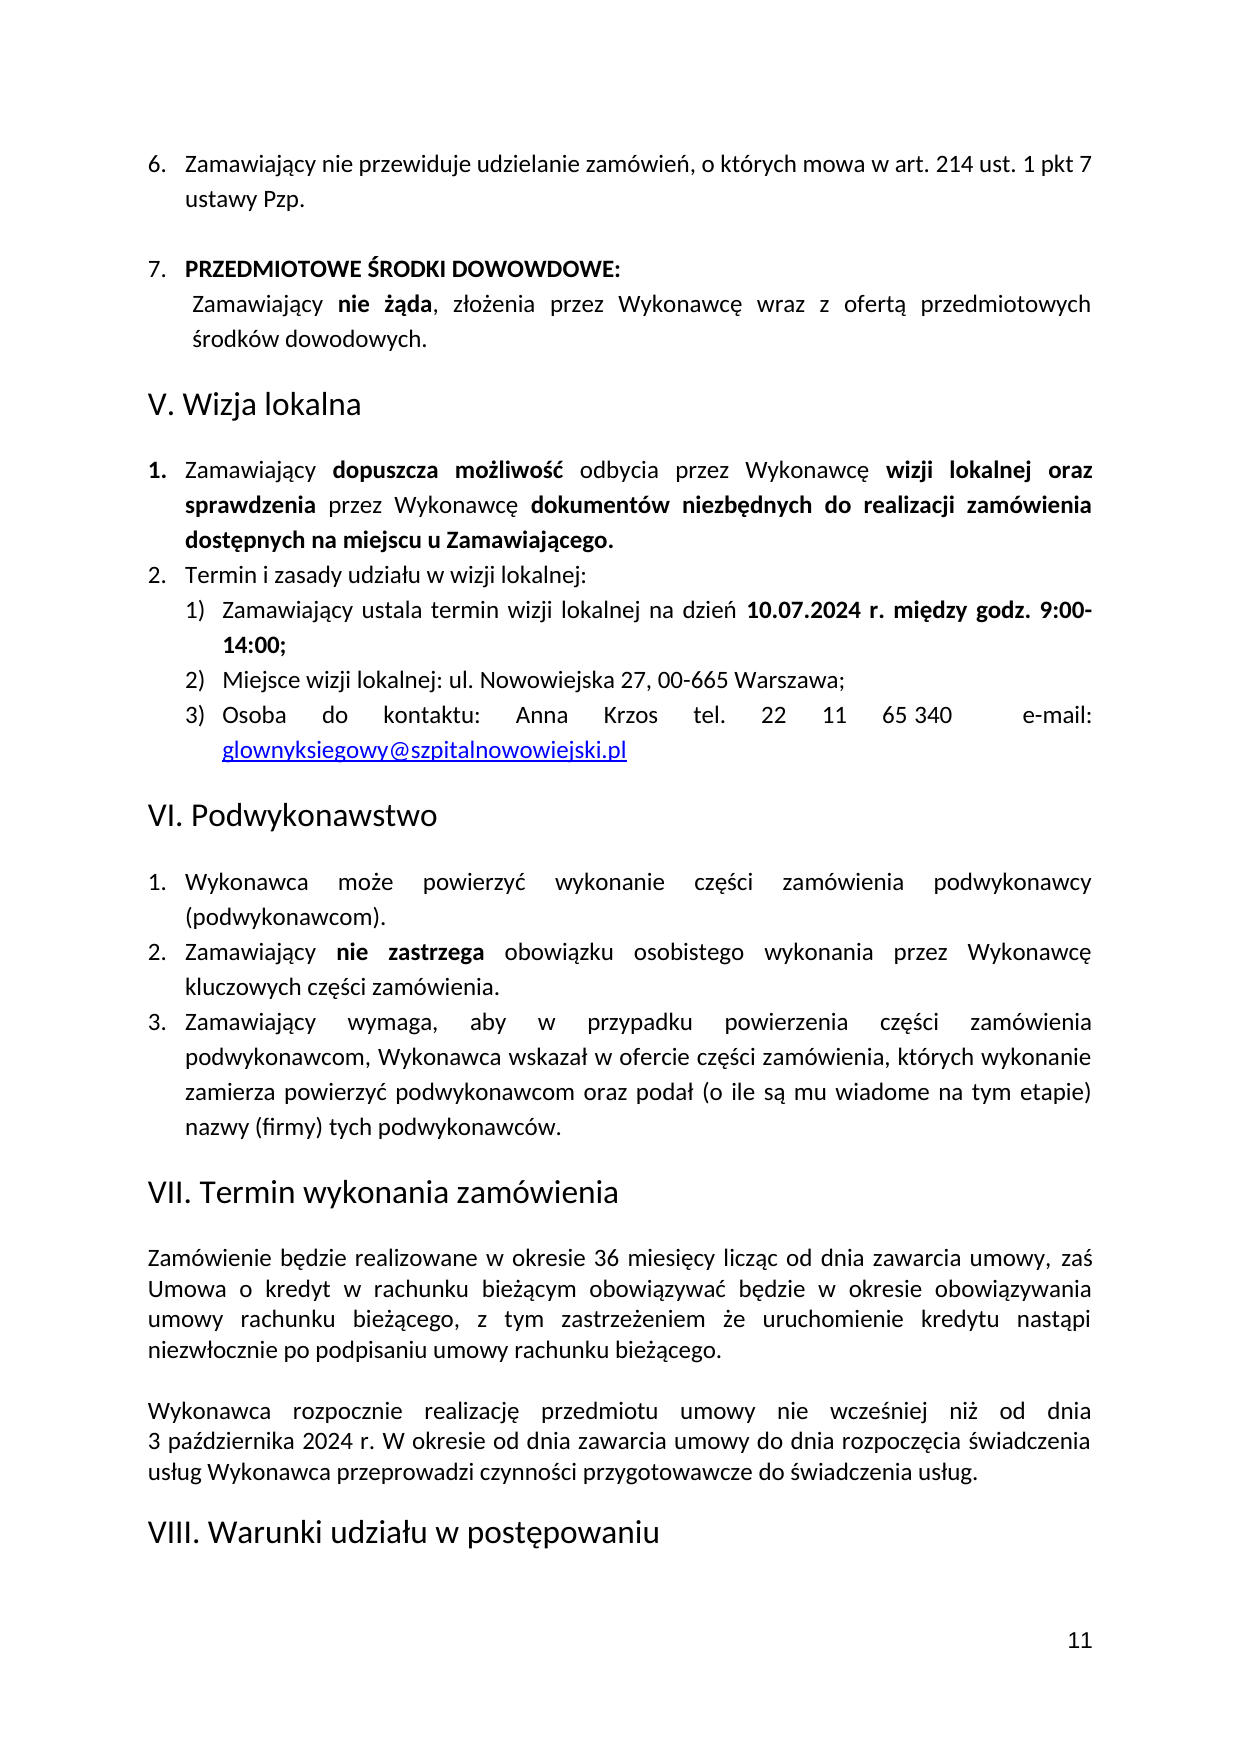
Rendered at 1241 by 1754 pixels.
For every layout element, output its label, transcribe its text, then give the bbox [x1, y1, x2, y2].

text Zamawiający nie żąda, złożenia przez Wykonawcę wraz z ofertą przedmiotowych środków dowodowych. [192, 288, 1093, 353]
list Zamawiający nie zastrzega obowiązku osobistego wykonania przez Wykonawcę kluczowych części zamówienia. [148, 936, 1093, 1002]
list Zamawiający wymaga, aby w przypadku powierzenia części zamówienia podwykonawcom, Wykonawca wskazał w ofercie części zamówienia, których wykonanie zamierza powierzyć podwykonawcom oraz podał (o ile są mu wiadome na tym etapie) nazwy (firmy) tych podwykonawców. [148, 1006, 1093, 1142]
text Wykonawca rozpocznie realizację przedmiotu umowy nie wcześniej niż od dnia 3 października 2024 r. W okresie od dnia zawarcia umowy do dnia rozpoczęcia świadczenia usług Wykonawca przeprowadzi czynności przygotowawcze do świadczenia usług. [148, 1395, 1093, 1486]
text VIII. Warunki udziału w postępowaniu [148, 1511, 1093, 1552]
list Osoba do kontaktu: Anna Krzos tel. 22 11 65 340 e-mail: glownyksiegowy@szpitalnowowiejski.pl [185, 699, 1093, 765]
text Zamówienie będzie realizowane w okresie 36 miesięcy licząc od dnia zawarcia umowy, zaś Umowa o kredyt w rachunku bieżącym obowiązywać będzie w okresie obowiązywania umowy rachunku bieżącego, z tym zastrzeżeniem że uruchomienie kredytu nastąpi niezwłocznie po podpisaniu umowy rachunku bieżącego. [148, 1242, 1093, 1364]
list Miejsce wizji lokalnej: ul. Nowowiejska 27, 00-665 Warszawa; [185, 664, 1093, 695]
list PRZEDMIOTOWE ŚRODKI DOWOWDOWE: [148, 253, 1093, 283]
list Termin i zasady udziału w wizji lokalnej: [148, 559, 1093, 590]
subtitle V. Wizja lokalna [148, 383, 1093, 423]
list Zamawiający ustala termin wizji lokalnej na dzień 10.07.2024 r. między godz. 9:00-14:00; [185, 594, 1093, 660]
list Zamawiający nie przewiduje udzielanie zamówień, o których mowa w art. 214 ust. 1 pkt 7 ustawy Pzp. [148, 148, 1093, 213]
list Wykonawca może powierzyć wykonanie części zamówienia podwykonawcy (podwykonawcom). [148, 866, 1093, 932]
text VII. Termin wykonania zamówienia [148, 1171, 1093, 1212]
list Zamawiający dopuszcza możliwość odbycia przez Wykonawcę wizji lokalnej oraz sprawdzenia przez Wykonawcę dokumentów niezbędnych do realizacji zamówienia dostępnych na miejscu u Zamawiającego. [148, 454, 1093, 555]
subtitle VI. Podwykonawstwo [148, 794, 1093, 835]
